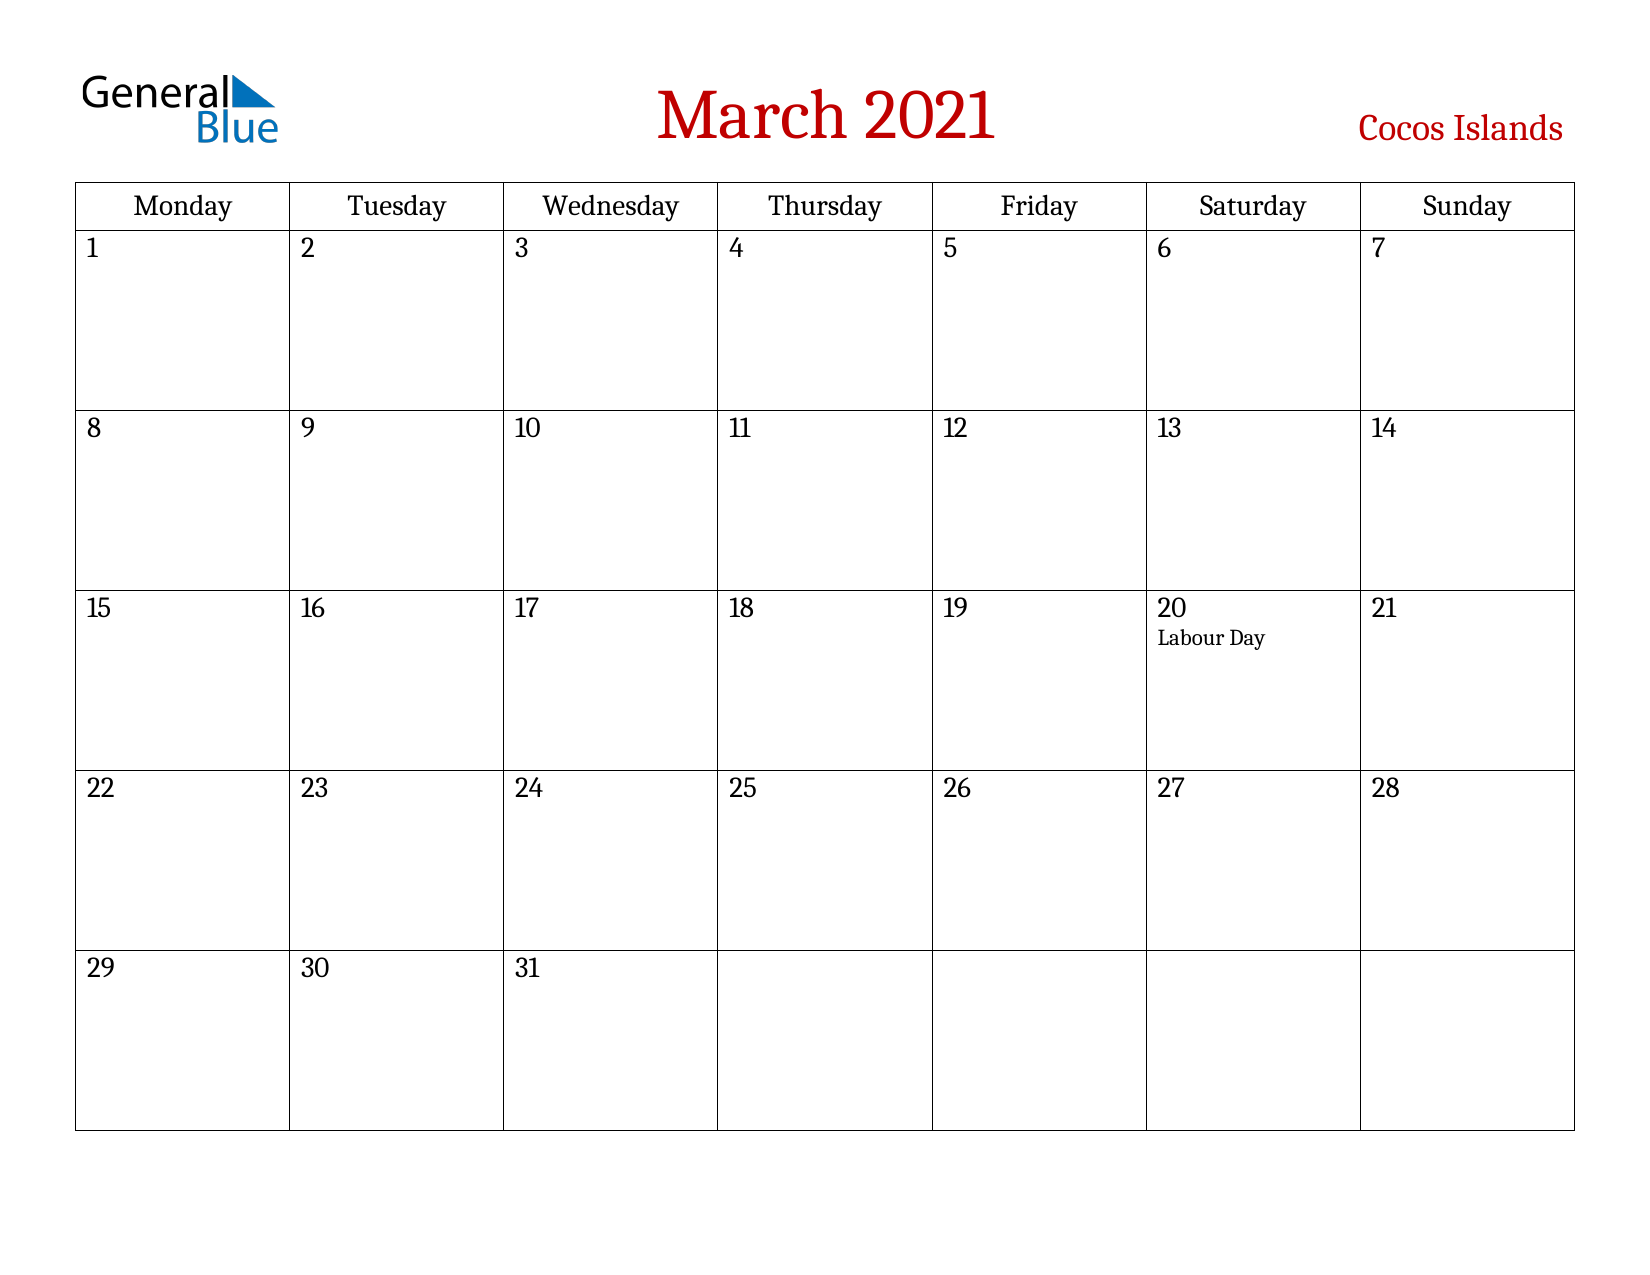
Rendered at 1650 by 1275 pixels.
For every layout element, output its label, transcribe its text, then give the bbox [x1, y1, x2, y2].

table_cell [718, 951, 932, 985]
table_cell [504, 445, 717, 590]
table_cell [76, 805, 289, 950]
table_cell 28 [1361, 771, 1574, 805]
table_cell 6 [1147, 231, 1360, 264]
table_cell [933, 805, 1146, 950]
table_cell Sunday [1361, 183, 1574, 230]
table_cell 1 [76, 231, 289, 264]
table_cell [76, 625, 289, 770]
table_cell [504, 985, 717, 1130]
table_cell [504, 625, 717, 770]
table_cell [504, 265, 717, 410]
table_header March 2021 [504, 75, 1146, 182]
table_cell Wednesday [504, 183, 717, 230]
table_cell 14 [1361, 411, 1574, 444]
table_cell 9 [290, 411, 503, 444]
table_cell [718, 625, 932, 770]
table_cell 25 [718, 771, 932, 805]
table_cell Labour Day [1147, 625, 1360, 770]
table_cell [933, 265, 1146, 410]
table_cell Tuesday [290, 183, 503, 230]
table_cell 13 [1147, 411, 1360, 444]
table_cell [718, 985, 932, 1130]
table_cell [1147, 951, 1360, 985]
table_cell 20 [1147, 591, 1360, 625]
table_cell [1361, 805, 1574, 950]
table_cell [76, 265, 289, 410]
table_cell 2 [290, 231, 503, 264]
table_cell Thursday [718, 183, 932, 230]
table_cell [933, 985, 1146, 1130]
table_cell [933, 625, 1146, 770]
table_cell 16 [290, 591, 503, 625]
table_cell [933, 445, 1146, 590]
table_cell [76, 445, 289, 590]
table_cell 12 [933, 411, 1146, 444]
table_cell [290, 985, 503, 1130]
table_cell 3 [504, 231, 717, 264]
table_cell [1361, 625, 1574, 770]
table_cell [1147, 445, 1360, 590]
table_header [76, 75, 503, 182]
table_cell Monday [76, 183, 289, 230]
table_cell [1147, 805, 1360, 950]
table_cell [76, 985, 289, 1130]
table_cell 29 [76, 951, 289, 985]
table_cell 22 [76, 771, 289, 805]
table_cell [290, 445, 503, 590]
table_cell 23 [290, 771, 503, 805]
table_cell [1361, 985, 1574, 1130]
table_cell [290, 625, 503, 770]
table_cell [718, 445, 932, 590]
table_cell 18 [718, 591, 932, 625]
table_header Cocos Islands [1146, 75, 1574, 182]
table_cell 30 [290, 951, 503, 985]
table_cell 5 [933, 231, 1146, 264]
table_cell 27 [1147, 771, 1360, 805]
table_cell 26 [933, 771, 1146, 805]
table_cell [504, 805, 717, 950]
table_cell [1361, 445, 1574, 590]
table_cell 24 [504, 771, 717, 805]
table_cell [933, 951, 1146, 985]
table_cell [1361, 265, 1574, 410]
table_cell 4 [718, 231, 932, 264]
table_cell 21 [1361, 591, 1574, 625]
table_cell [1147, 265, 1360, 410]
table_cell Saturday [1147, 183, 1360, 230]
table_cell 19 [933, 591, 1146, 625]
table_cell [1361, 951, 1574, 985]
table_cell 7 [1361, 231, 1574, 264]
table_cell 15 [76, 591, 289, 625]
table_cell [290, 805, 503, 950]
table_cell 8 [76, 411, 289, 444]
table_cell 10 [504, 411, 717, 444]
table_cell [718, 265, 932, 410]
table_cell 31 [504, 951, 717, 985]
picture [82, 75, 278, 143]
table_cell Friday [933, 183, 1146, 230]
table_cell [290, 265, 503, 410]
table_cell 11 [718, 411, 932, 444]
table_cell [1147, 985, 1360, 1130]
table_cell [718, 805, 932, 950]
table_cell 17 [504, 591, 717, 625]
